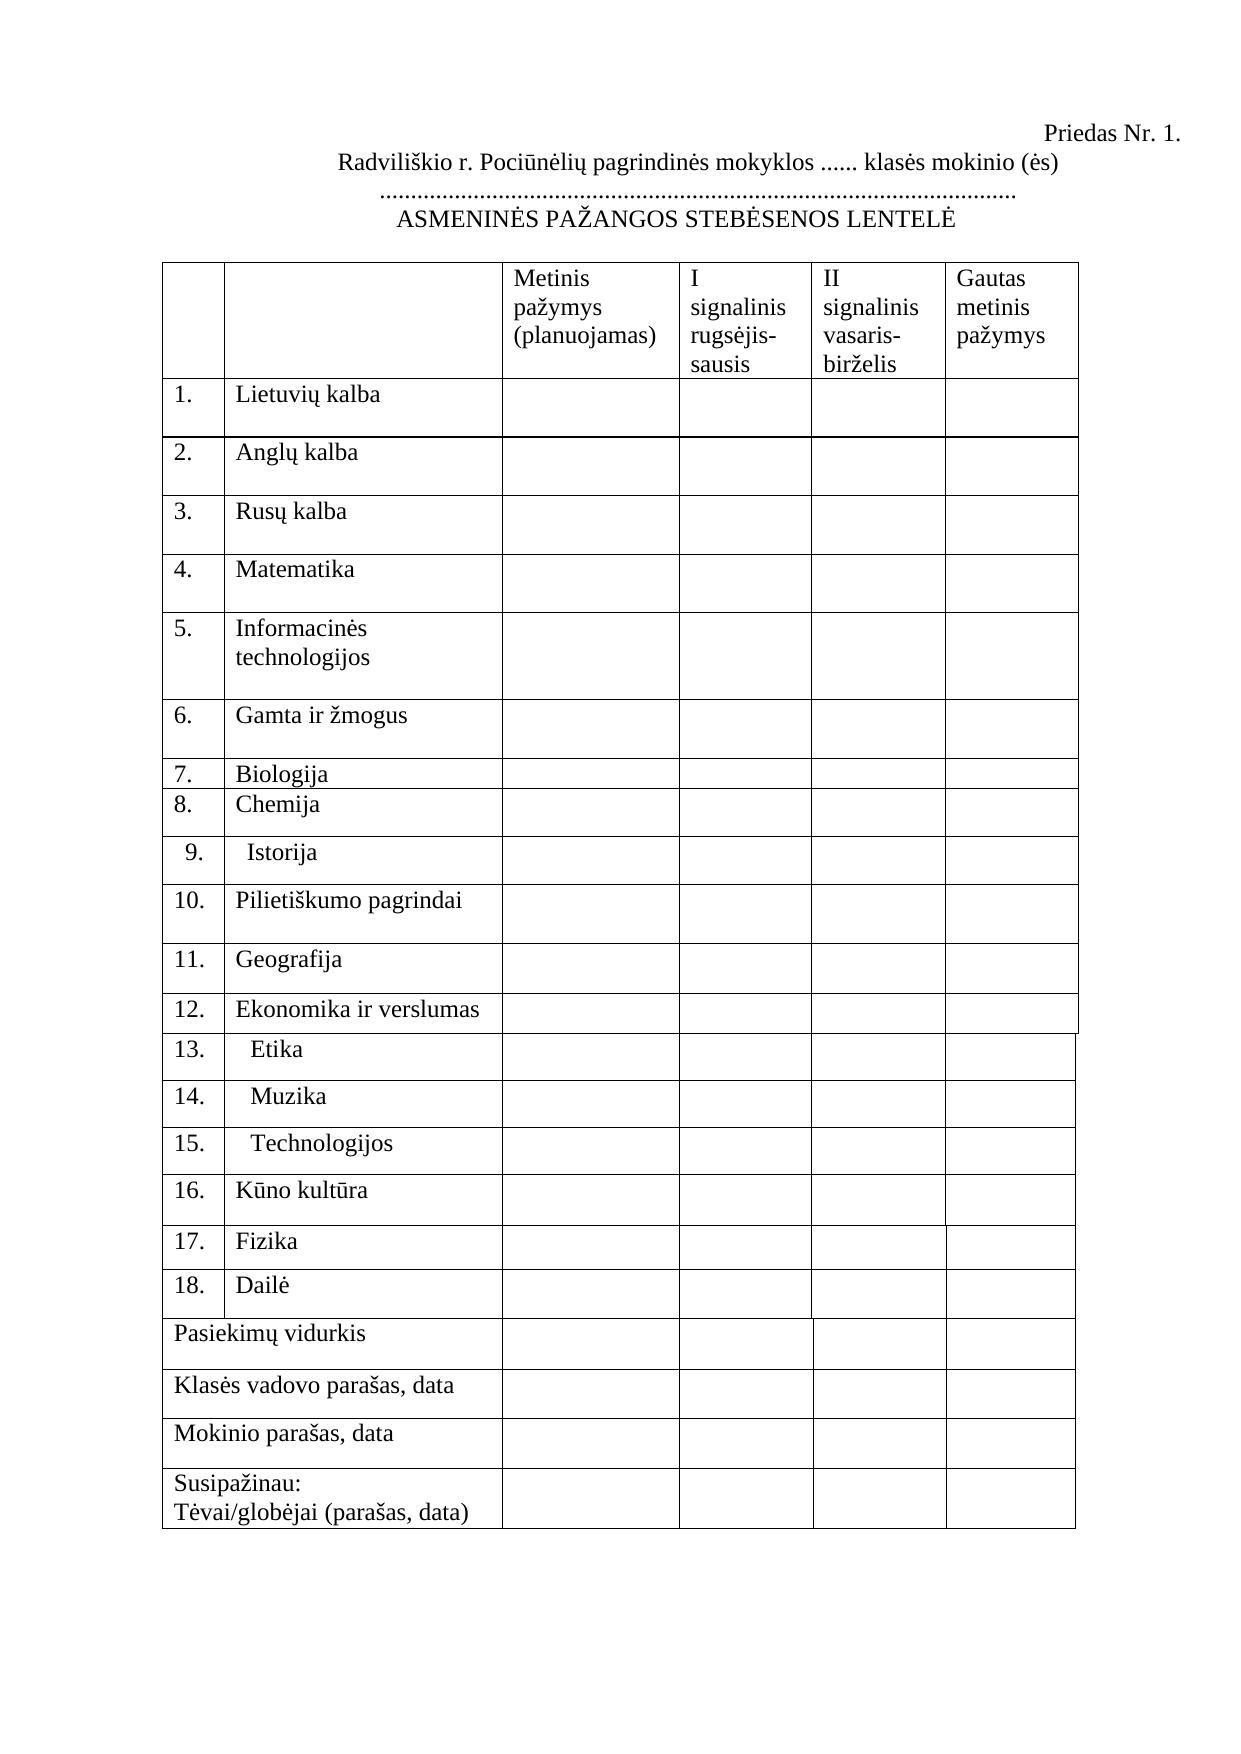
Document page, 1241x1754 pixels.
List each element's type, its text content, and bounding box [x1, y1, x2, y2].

table_cell [812, 1081, 945, 1127]
table_cell [680, 379, 811, 436]
table_cell [946, 379, 1078, 436]
table_cell [680, 944, 811, 993]
table_cell [946, 1175, 1075, 1225]
table_cell [680, 1469, 813, 1528]
table_cell [680, 613, 811, 699]
table_cell Klasės vadovo parašas, data [163, 1370, 502, 1417]
table_cell [812, 759, 945, 788]
table_cell [946, 885, 1078, 943]
table_cell 12. [163, 994, 224, 1033]
table_cell 1. [163, 379, 224, 436]
table_cell [946, 555, 1078, 612]
table_cell Mokinio parašas, data [163, 1419, 502, 1467]
table_cell [680, 885, 811, 943]
table_cell 10. [163, 885, 224, 943]
table_cell [503, 759, 679, 788]
table_cell 8. [163, 789, 224, 836]
table_cell 16. [163, 1175, 224, 1225]
table_cell [680, 555, 811, 612]
table_cell [503, 1469, 679, 1528]
table_cell 9. [163, 837, 224, 884]
text ASMENINĖS PAŽANGOS STEBĖSENOS LENTELĖ [177, 204, 1181, 233]
table_cell [503, 837, 679, 884]
table_cell [812, 438, 945, 495]
table_cell [680, 1226, 811, 1269]
table_cell [946, 837, 1078, 884]
table_cell [814, 1469, 946, 1528]
table_cell [680, 759, 811, 788]
table_cell Etika [225, 1034, 502, 1080]
text Priedas Nr. 1. [177, 118, 1181, 147]
table_cell Informacinės technologijos [225, 613, 502, 699]
table_cell [812, 994, 945, 1033]
table_cell [812, 789, 945, 836]
table_cell [814, 1319, 946, 1369]
table_cell [503, 1270, 679, 1317]
table_cell [503, 994, 679, 1033]
table_cell 2. [163, 438, 224, 495]
table_header I signalinis rugsėjis-sausis [680, 263, 811, 378]
table_cell [947, 1419, 1075, 1467]
table_cell [680, 837, 811, 884]
table_cell [680, 1270, 811, 1317]
table_cell [503, 555, 679, 612]
table_cell 4. [163, 555, 224, 612]
table_cell 17. [163, 1226, 224, 1269]
table_cell [946, 1081, 1075, 1127]
table_header [163, 263, 224, 378]
table_cell [946, 994, 1078, 1033]
table_cell 18. [163, 1270, 224, 1317]
table_cell [680, 994, 811, 1033]
table_cell [946, 759, 1078, 788]
table_cell [812, 613, 945, 699]
table_cell [812, 837, 945, 884]
table_cell [680, 1175, 811, 1225]
table_cell [814, 1419, 946, 1467]
table_header Metinis pažymys (planuojamas) [503, 263, 679, 378]
table_cell Biologija [225, 759, 502, 788]
table_cell Istorija [225, 837, 502, 884]
table_cell Anglų kalba [225, 438, 502, 495]
table_cell [946, 789, 1078, 836]
table_cell [812, 1034, 945, 1080]
table_cell Rusų kalba [225, 496, 502, 553]
table_cell [503, 1226, 679, 1269]
table_cell [947, 1370, 1075, 1417]
table_cell [680, 1128, 811, 1174]
table_cell [503, 1175, 679, 1225]
table_cell [946, 496, 1078, 553]
table_cell Lietuvių kalba [225, 379, 502, 436]
table_cell [680, 496, 811, 553]
table_cell [812, 1175, 945, 1225]
table_cell [947, 1270, 1075, 1317]
table_cell [503, 1034, 679, 1080]
table_cell Matematika [225, 555, 502, 612]
table_cell [946, 944, 1078, 993]
table_cell [680, 1419, 813, 1467]
table_cell [503, 1128, 679, 1174]
table_cell [946, 613, 1078, 699]
table_cell [812, 885, 945, 943]
table_cell [503, 700, 679, 758]
table_cell [947, 1469, 1075, 1528]
table_cell 15. [163, 1128, 224, 1174]
table_cell [680, 789, 811, 836]
table_cell 5. [163, 613, 224, 699]
table_cell [812, 496, 945, 553]
table_cell 6. [163, 700, 224, 758]
table_cell Technologijos [225, 1128, 502, 1174]
text ...................................................................................................... [177, 176, 1181, 204]
table_cell Muzika [225, 1081, 502, 1127]
table_cell [812, 700, 945, 758]
table_cell [680, 1319, 813, 1369]
table_cell [503, 1081, 679, 1127]
text Radviliškio r. Pociūnėlių pagrindinės mokyklos ...... klasės mokinio (ės) [177, 147, 1181, 176]
table_cell [946, 438, 1078, 495]
table_cell [503, 1419, 679, 1467]
table_header II signalinis vasaris-birželis [812, 263, 945, 378]
table_cell [503, 613, 679, 699]
table_cell Pasiekimų vidurkis [163, 1319, 502, 1369]
table_cell 14. [163, 1081, 224, 1127]
table_cell Ekonomika ir verslumas [225, 994, 502, 1033]
table_cell [680, 1081, 811, 1127]
table_cell [812, 944, 945, 993]
table_cell [946, 1034, 1075, 1080]
table_header Gautas metinis pažymys [946, 263, 1078, 378]
table_cell [503, 496, 679, 553]
table_cell [812, 555, 945, 612]
table_cell [503, 944, 679, 993]
table_header [225, 263, 502, 378]
table_cell Pilietiškumo pagrindai [225, 885, 502, 943]
table_cell [814, 1370, 946, 1417]
table_cell Geografija [225, 944, 502, 993]
table_cell 7. [163, 759, 224, 788]
table_cell [503, 379, 679, 436]
table_cell Dailė [225, 1270, 502, 1317]
table_cell [680, 1034, 811, 1080]
table_cell [812, 1270, 946, 1317]
table_cell [503, 789, 679, 836]
table_cell 3. [163, 496, 224, 553]
table_cell Susipažinau: Tėvai/globėjai (parašas, data) [163, 1469, 502, 1528]
table_cell [812, 1128, 945, 1174]
table_cell 13. [163, 1034, 224, 1080]
table_cell Chemija [225, 789, 502, 836]
table_cell [503, 1370, 679, 1417]
table_cell Gamta ir žmogus [225, 700, 502, 758]
table_cell [946, 700, 1078, 758]
table_cell [680, 438, 811, 495]
table_cell [946, 1128, 1075, 1174]
table_cell [503, 438, 679, 495]
table_cell [680, 700, 811, 758]
table_cell [812, 379, 945, 436]
table_cell Fizika [225, 1226, 502, 1269]
table_cell [947, 1319, 1075, 1369]
table_cell Kūno kultūra [225, 1175, 502, 1225]
table_cell [947, 1226, 1075, 1269]
table_cell [680, 1370, 813, 1417]
table_cell [503, 885, 679, 943]
table_cell [812, 1226, 946, 1269]
table_cell 11. [163, 944, 224, 993]
table_cell [503, 1319, 679, 1369]
